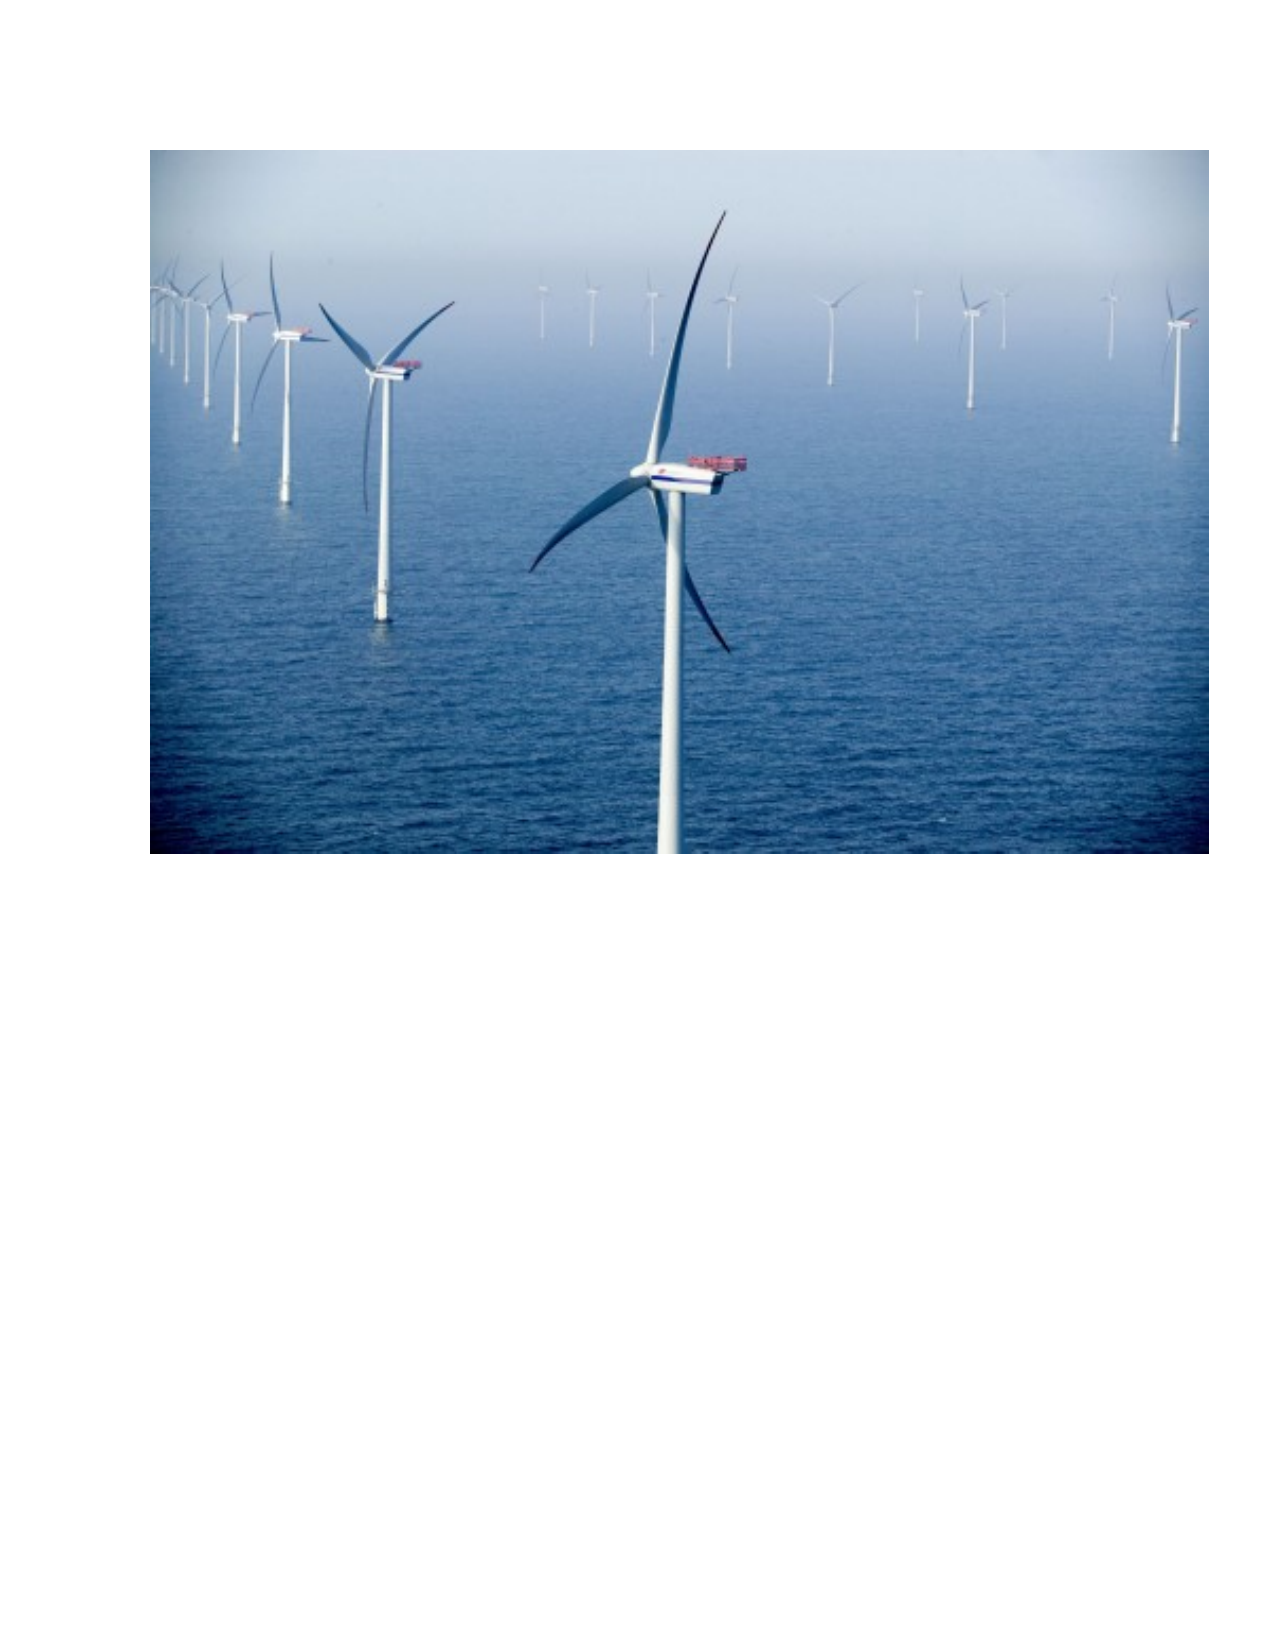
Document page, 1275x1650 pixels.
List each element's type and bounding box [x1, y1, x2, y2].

picture [150, 150, 1209, 854]
